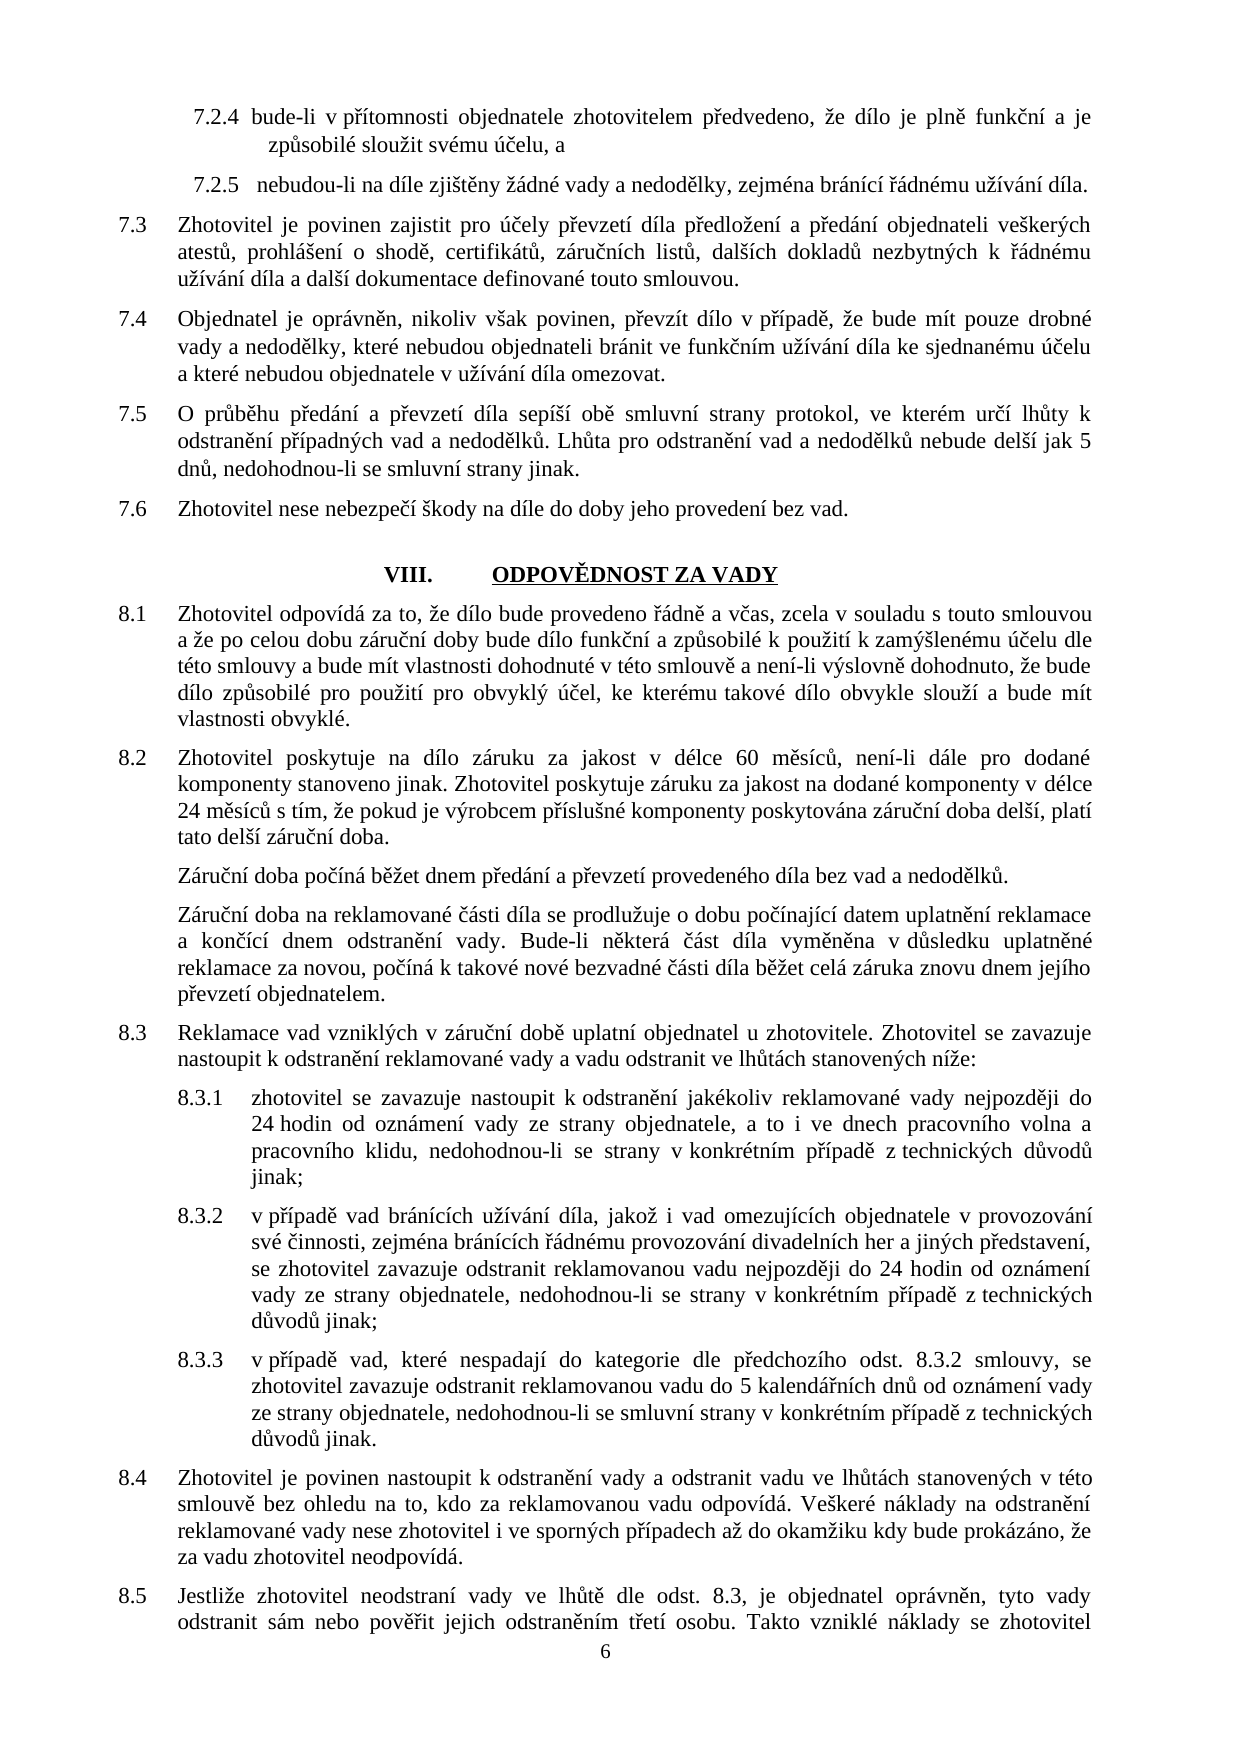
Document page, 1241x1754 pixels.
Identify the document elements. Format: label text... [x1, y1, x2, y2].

list Zhotovitel odpovídá za to, že dílo bude provedeno řádně a včas, zcela v souladu s touto smlouvou a že po celou dobu záruční doby bude dílo funkční a způsobilé k použití k zamýšlenému účelu dle této smlouvy a bude mít vlastnosti dohodnuté v této smlouvě a není-li výslovně dohodnuto, že bude dílo způsobilé pro použití pro obvyklý účel, ke kterému takové dílo obvykle slouží a bude mít vlastnosti obvyklé. [118, 600, 1092, 732]
list Zhotovitel poskytuje na dílo záruku za jakost v délce 60 měsíců, není-li dále pro dodané komponenty stanoveno jinak. Zhotovitel poskytuje záruku za jakost na dodané komponenty v délce 24 měsíců s tím, že pokud je výrobcem příslušné komponenty poskytována záruční doba delší, platí tato delší záruční doba. [118, 744, 1092, 849]
list Zhotovitel je povinen nastoupit k odstranění vady a odstranit vadu ve lhůtách stanovených v této smlouvě bez ohledu na to, kdo za reklamovanou vadu odpovídá. Veškeré náklady na odstranění reklamované vady nese zhotovitel i ve sporných případech až do okamžiku kdy bude prokázáno, že za vadu zhotovitel neodpovídá. [118, 1464, 1092, 1569]
text Záruční doba na reklamované části díla se prodlužuje o dobu počínající datem uplatnění reklamace a končící dnem odstranění vady. Bude-li některá část díla vyměněna v důsledku uplatněné reklamace za novou, počíná k takové nové bezvadné části díla běžet celá záruka znovu dnem jejího převzetí objednatelem. [118, 901, 1092, 1006]
list Zhotovitel nese nebezpečí škody na díle do doby jeho provedení bez vad. [118, 495, 1092, 521]
list ODPOVĚDNOST ZA VADY [118, 561, 1092, 587]
list nebudou-li na díle zjištěny žádné vady a nedodělky, zejména bránící řádnému užívání díla. [193, 171, 1092, 197]
list v případě vad bránících užívání díla, jakož i vad omezujících objednatele v provozování své činnosti, zejména bránících řádnému provozování divadelních her a jiných představení, se zhotovitel zavazuje odstranit reklamovanou vadu nejpozději do 24 hodin od oznámení vady ze strany objednatele, nedohodnou-li se strany v konkrétním případě z technických důvodů jinak; [177, 1202, 1092, 1334]
list Zhotovitel je povinen zajistit pro účely převzetí díla předložení a předání objednateli veškerých atestů, prohlášení o shodě, certifikátů, záručních listů, dalších dokladů nezbytných k řádnému užívání díla a další dokumentace definované touto smlouvou. [118, 211, 1092, 292]
list bude-li v přítomnosti objednatele zhotovitelem předvedeno, že dílo je plně funkční a je způsobilé sloužit svému účelu, a [193, 103, 1092, 157]
list v případě vad, které nespadají do kategorie dle předchozího odst. 8.3.2 smlouvy, se zhotovitel zavazuje odstranit reklamovanou vadu do 5 kalendářních dnů od oznámení vady ze strany objednatele, nedohodnou-li se smluvní strany v konkrétním případě z technických důvodů jinak. [177, 1346, 1092, 1452]
list Objednatel je oprávněn, nikoliv však povinen, převzít dílo v případě, že bude mít pouze drobné vady a nedodělky, které nebudou objednateli bránit ve funkčním užívání díla ke sjednanému účelu a které nebudou objednatele v užívání díla omezovat. [118, 305, 1092, 386]
list zhotovitel se zavazuje nastoupit k odstranění jakékoliv reklamované vady nejpozději do 24 hodin od oznámení vady ze strany objednatele, a to i ve dnech pracovního volna a pracovního klidu, nedohodnou-li se strany v konkrétním případě z technických důvodů jinak; [177, 1084, 1092, 1189]
text Záruční doba počíná běžet dnem předání a převzetí provedeného díla bez vad a nedodělků. [118, 862, 1092, 888]
list Reklamace vad vzniklých v záruční době uplatní objednatel u zhotovitele. Zhotovitel se zavazuje nastoupit k odstranění reklamované vady a vadu odstranit ve lhůtách stanovených níže: [118, 1019, 1092, 1071]
list O průběhu předání a převzetí díla sepíší obě smluvní strany protokol, ve kterém určí lhůty k odstranění případných vad a nedodělků. Lhůta pro odstranění vad a nedodělků nebude delší jak 5 dnů, nedohodnou-li se smluvní strany jinak. [118, 400, 1092, 481]
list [118, 1582, 1092, 1635]
